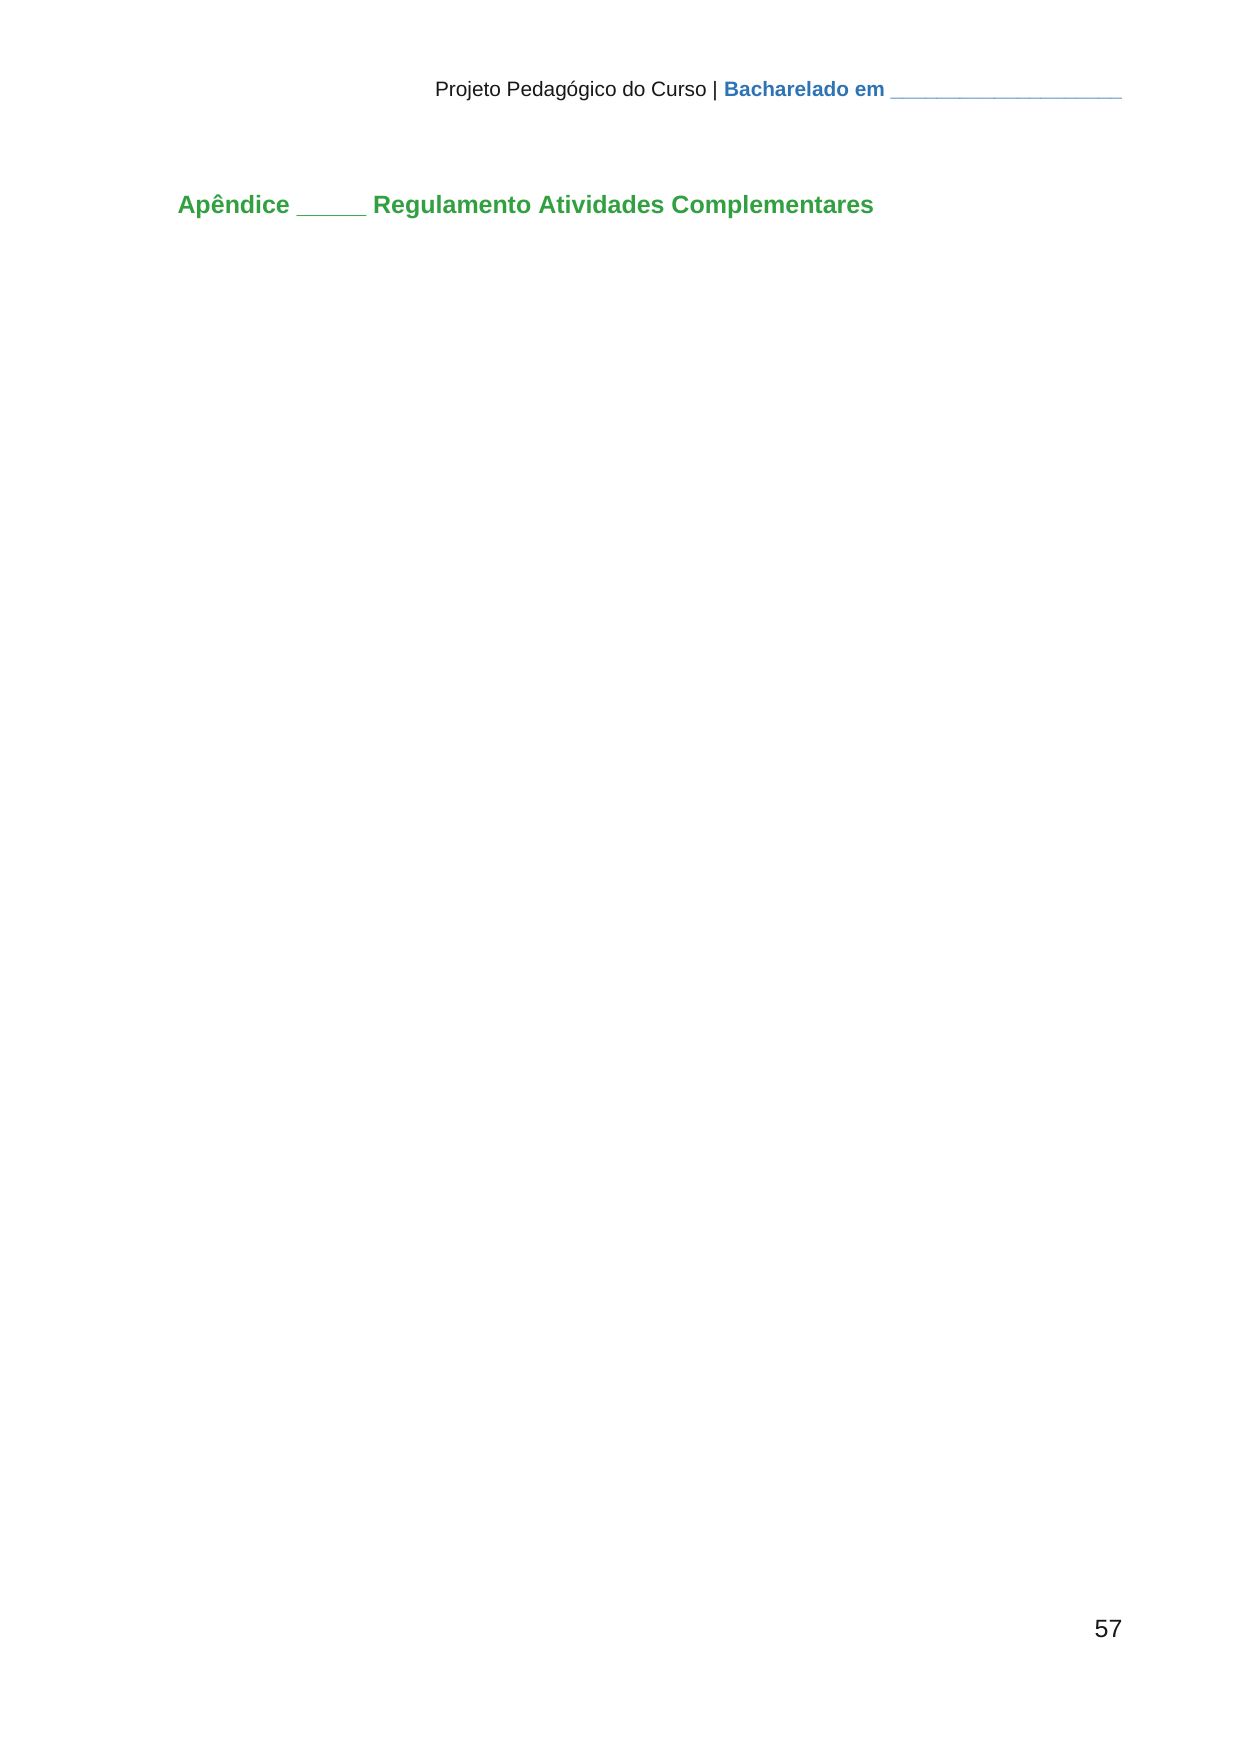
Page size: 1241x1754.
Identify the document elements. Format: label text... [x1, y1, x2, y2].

subtitle Apêndice _____ Regulamento Atividades Complementares [177, 190, 1122, 218]
